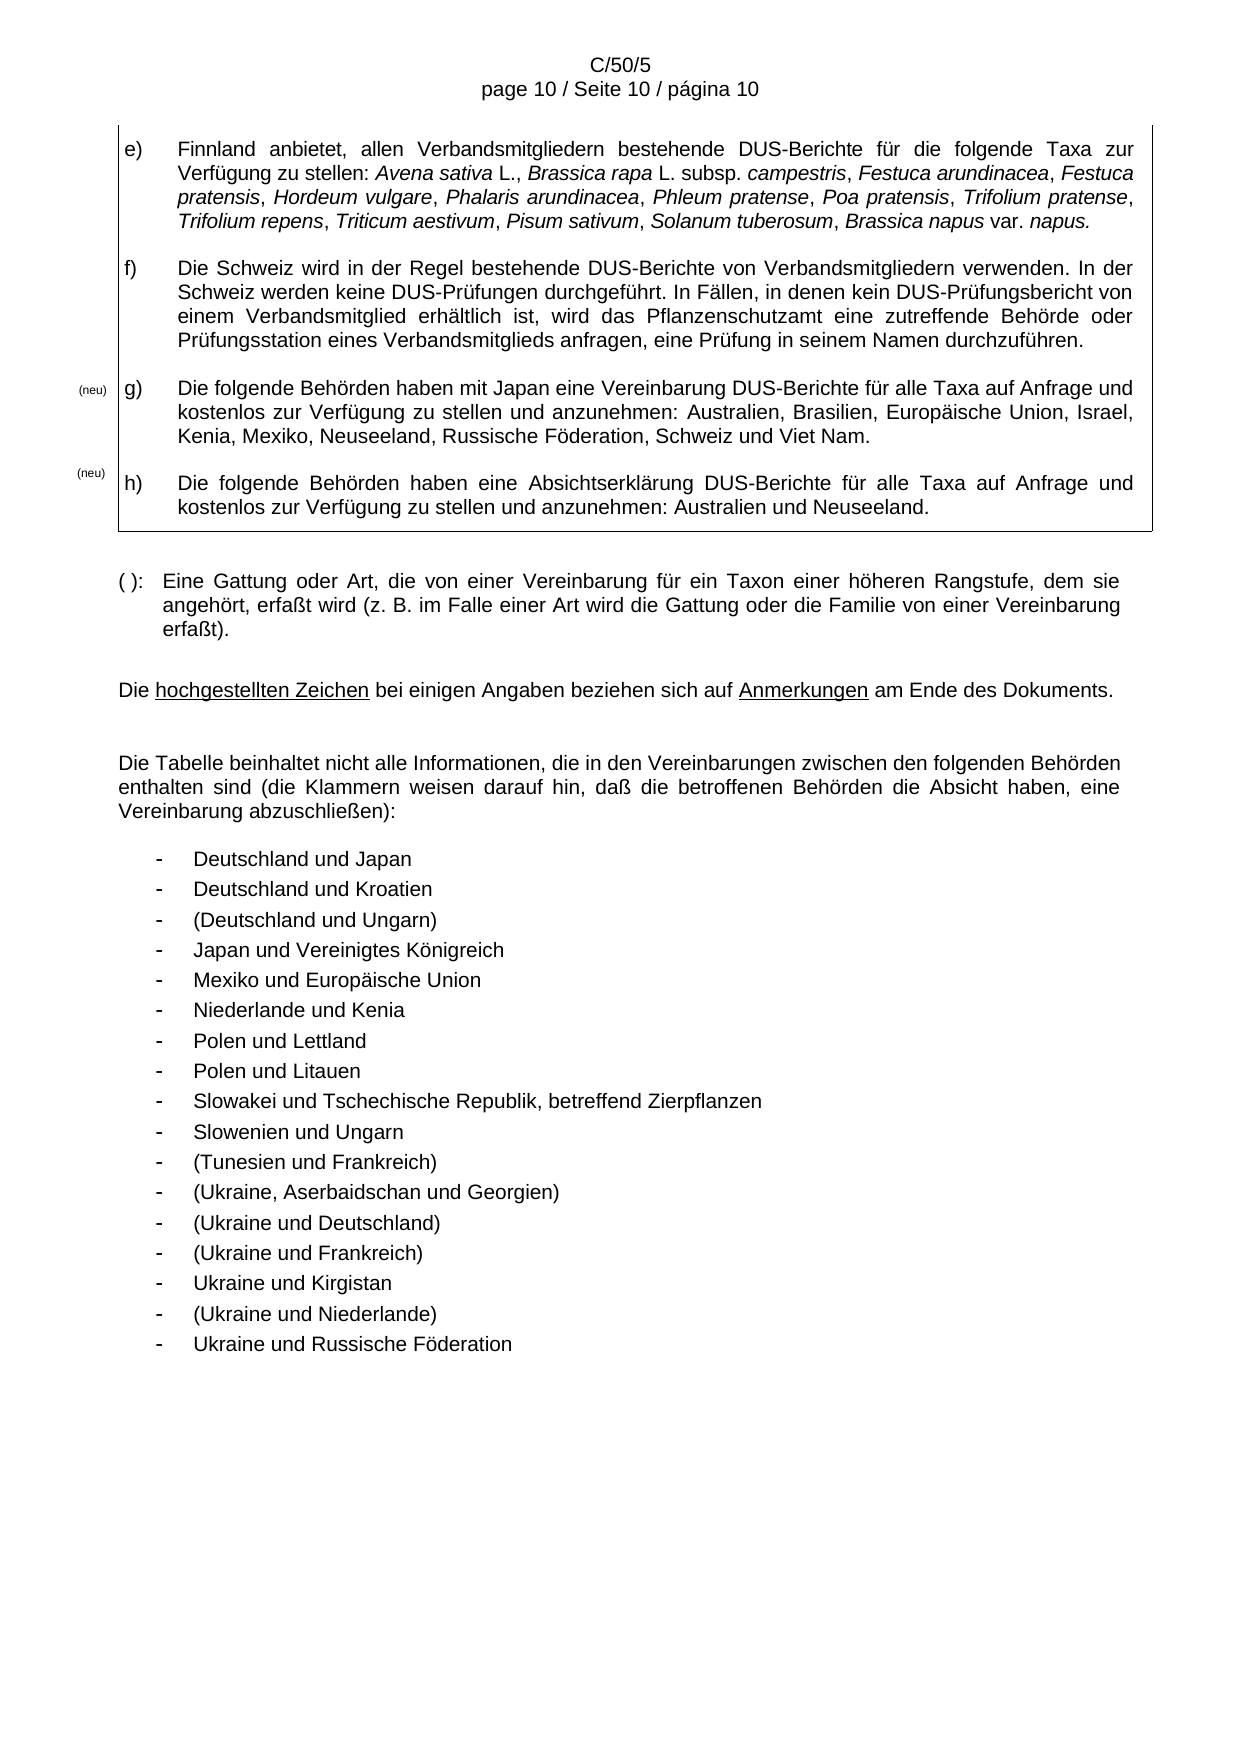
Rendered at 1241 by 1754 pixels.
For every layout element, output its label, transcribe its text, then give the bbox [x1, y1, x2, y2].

table_cell (Ukraine und Frankreich) [107, 1241, 1098, 1271]
table_cell Polen und Lettland [107, 1029, 1098, 1059]
table_cell Ukraine und Russische Föderation [107, 1332, 1098, 1356]
table_cell Slowenien und Ungarn [107, 1120, 1098, 1150]
text ( ): Eine Gattung oder Art, die von einer Vereinbarung für ein Taxon einer höheren Rangstufe, dem sie angehört, erfaßt wird (z. B. im Falle einer Art wird die Gattung oder die Familie von einer Vereinbarung erfaßt). [118, 569, 1122, 641]
table_cell g) Die folgende Behörden haben mit Japan eine Vereinbarung DUS-Berichte für alle Taxa auf Anfrage und kostenlos zur Verfügung zu stellen und anzunehmen: Australien, Brasilien, Europäische Union, Israel, Kenia, Mexiko, Neuseeland, Russische Föderation, Schweiz und Viet Nam. [119, 364, 1152, 459]
table_cell Deutschland und Kroatien [107, 877, 1098, 907]
table_cell (Ukraine und Niederlande) [107, 1301, 1098, 1332]
table_cell Polen und Litauen [107, 1059, 1098, 1089]
table_cell e) Finnland anbietet, allen Verbandsmitgliedern bestehende DUS-Berichte für die folgende Taxa zur Verfügung zu stellen: Avena sativa L., Brassica rapa L. subsp. campestris, Festuca arundinacea, Festuca pratensis, Hordeum vulgare, Phalaris arundinacea, Phleum pratense, Poa pratensis, Trifolium pratense, Trifolium repens, Triticum aestivum, Pisum sativum, Solanum tuberosum, Brassica napus var. napus. [119, 125, 1152, 244]
table_cell Mexiko und Europäische Union [107, 968, 1098, 998]
table_cell (Ukraine, Aserbaidschan und Georgien) [107, 1180, 1098, 1211]
table_cell f) Die Schweiz wird in der Regel bestehende DUS-Berichte von Verbandsmitgliedern verwenden. In der Schweiz werden keine DUS-Prüfungen durchgeführt. In Fällen, in denen kein DUS-Prüfungsbericht von einem Verbandsmitglied erhältlich ist, wird das Pflanzenschutzamt eine zutreffende Behörde oder Prüfungsstation eines Verbandsmitglieds anfragen, eine Prüfung in seinem Namen durchzuführen. [119, 244, 1152, 364]
table_cell Ukraine und Kirgistan [107, 1271, 1098, 1301]
table_cell (Tunesien und Frankreich) [107, 1150, 1098, 1180]
table_cell (Deutschland und Ungarn) [107, 908, 1098, 938]
text Die Tabelle beinhaltet nicht alle Informationen, die in den Vereinbarungen zwischen den folgenden Behörden enthalten sind (die Klammern weisen darauf hin, daß die betroffenen Behörden die Absicht haben, eine Vereinbarung abzuschließen): [118, 751, 1122, 823]
text Die hochgestellten Zeichen bei einigen Angaben beziehen sich auf Anmerkungen am Ende des Dokuments. [118, 678, 1122, 702]
table_cell Japan und Vereinigtes Königreich [107, 938, 1098, 968]
table_cell Niederlande und Kenia [107, 998, 1098, 1029]
table_header Deutschland und Japan [107, 847, 1098, 877]
table_cell (Ukraine und Deutschland) [107, 1211, 1098, 1241]
table_cell Slowakei und Tschechische Republik, betreffend Zierpflanzen [107, 1089, 1098, 1119]
table_cell h) Die folgende Behörden haben eine Absichtserklärung DUS-Berichte für alle Taxa auf Anfrage und kostenlos zur Verfügung zu stellen und anzunehmen: Australien und Neuseeland. [119, 459, 1152, 531]
